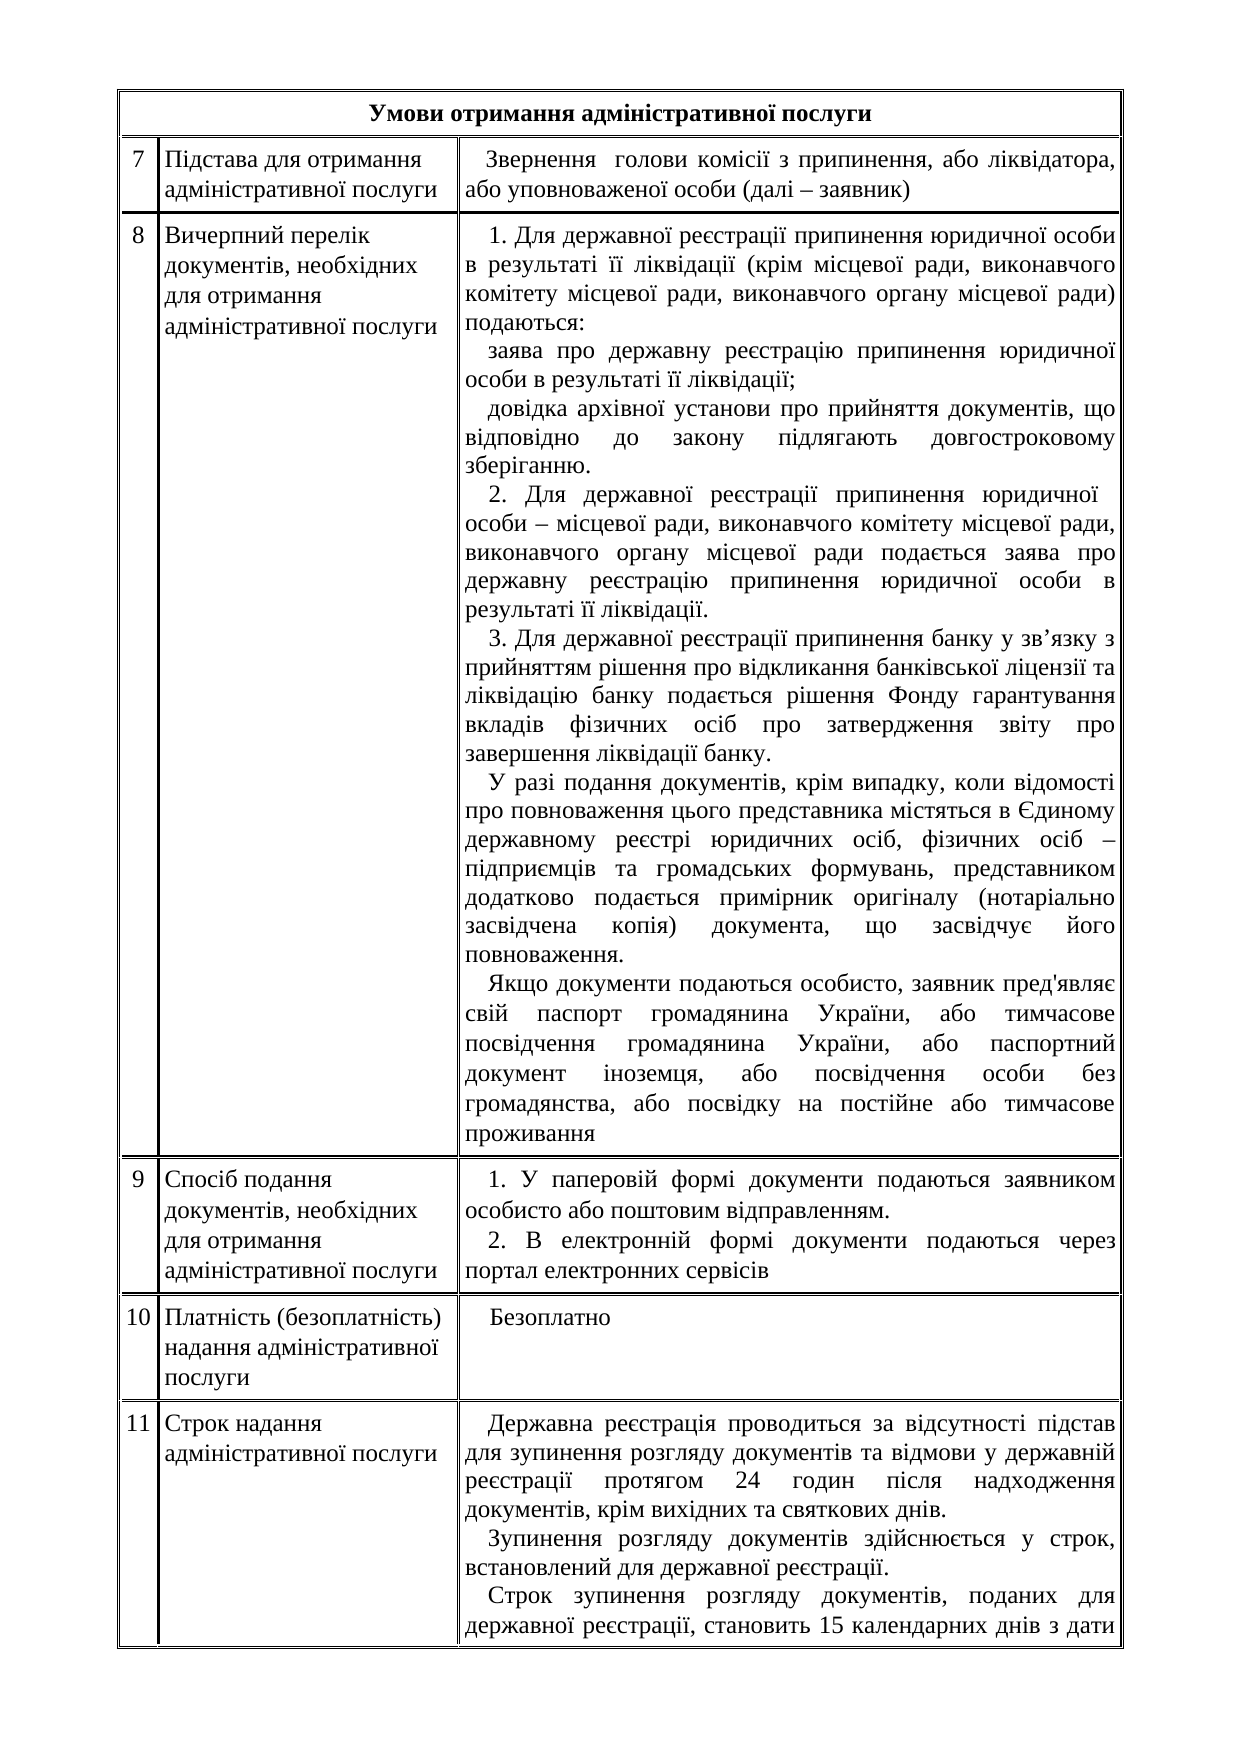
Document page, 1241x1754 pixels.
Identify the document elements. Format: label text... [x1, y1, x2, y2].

table_cell 1. Для державної реєстрації припинення юридичної особи в результаті її ліквідації (крім місцевої ради, виконавчого комітету місцевої ради, виконавчого органу місцевої ради) подаються: заява про державну реєстрацію припинення юридичної особи в результаті її ліквідації; довідка архівної установи про прийняття документів, що відповідно до закону підлягають довгостроковому зберіганню. 2. Для державної реєстрації припинення юридичної особи – місцевої ради, виконавчого комітету місцевої ради, виконавчого органу місцевої ради подається заява про державну реєстрацію припинення юридичної особи в результаті її ліквідації. 3. Для державної реєстрації припинення банку у зв’язку з прийняттям рішення про відкликання банківської ліцензії та ліквідацію банку подається рішення Фонду гарантування вкладів фізичних осіб про затвердження звіту про завершення ліквідації банку. У разі подання документів, крім випадку, коли відомості про повноваження цього представника містяться в Єдиному державному реєстрі юридичних осіб, фізичних осіб – підприємців та громадських формувань, представником додатково подається примірник оригіналу (нотаріально засвідчена копія) документа, що засвідчує його повноваження. Якщо документи подаються особисто, заявник пред'являє свій паспорт громадянина України, або тимчасове посвідчення громадянина України, або паспортний документ іноземця, або посвідчення особи без громадянства, або посвідку на постійне або тимчасове проживання [460, 211, 1120, 1155]
table_cell 8 [120, 211, 157, 1155]
table_cell 1. У паперовій формі документи подаються заявником особисто або поштовим відправленням. 2. В електронній формі документи подаються через портал електронних сервісів [460, 1155, 1121, 1292]
table_cell Безоплатно [460, 1292, 1121, 1398]
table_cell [158, 1402, 459, 1646]
table_cell 10 [120, 1292, 157, 1398]
table_cell 11 [120, 1399, 158, 1646]
table_cell 7 [118, 135, 158, 211]
table_cell 9 [120, 1155, 157, 1292]
table_cell Спосіб подання документів, необхідних для отримання адміністративної послуги [160, 1159, 457, 1292]
table_cell Умови отримання адміністративної послуги [120, 92, 1120, 135]
table_cell Підстава для отримання адміністративної послуги [160, 138, 457, 211]
table_cell Платність (безоплатність) надання адміністративної послуги [160, 1296, 457, 1398]
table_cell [459, 1399, 1121, 1646]
table_cell Вичерпний перелік документів, необхідних для отримання адміністративної послуги [160, 214, 457, 1155]
table_cell Звернення голови комісії з припинення, або ліквідатора, або уповноваженої особи (далі – заявник) [459, 135, 1122, 211]
